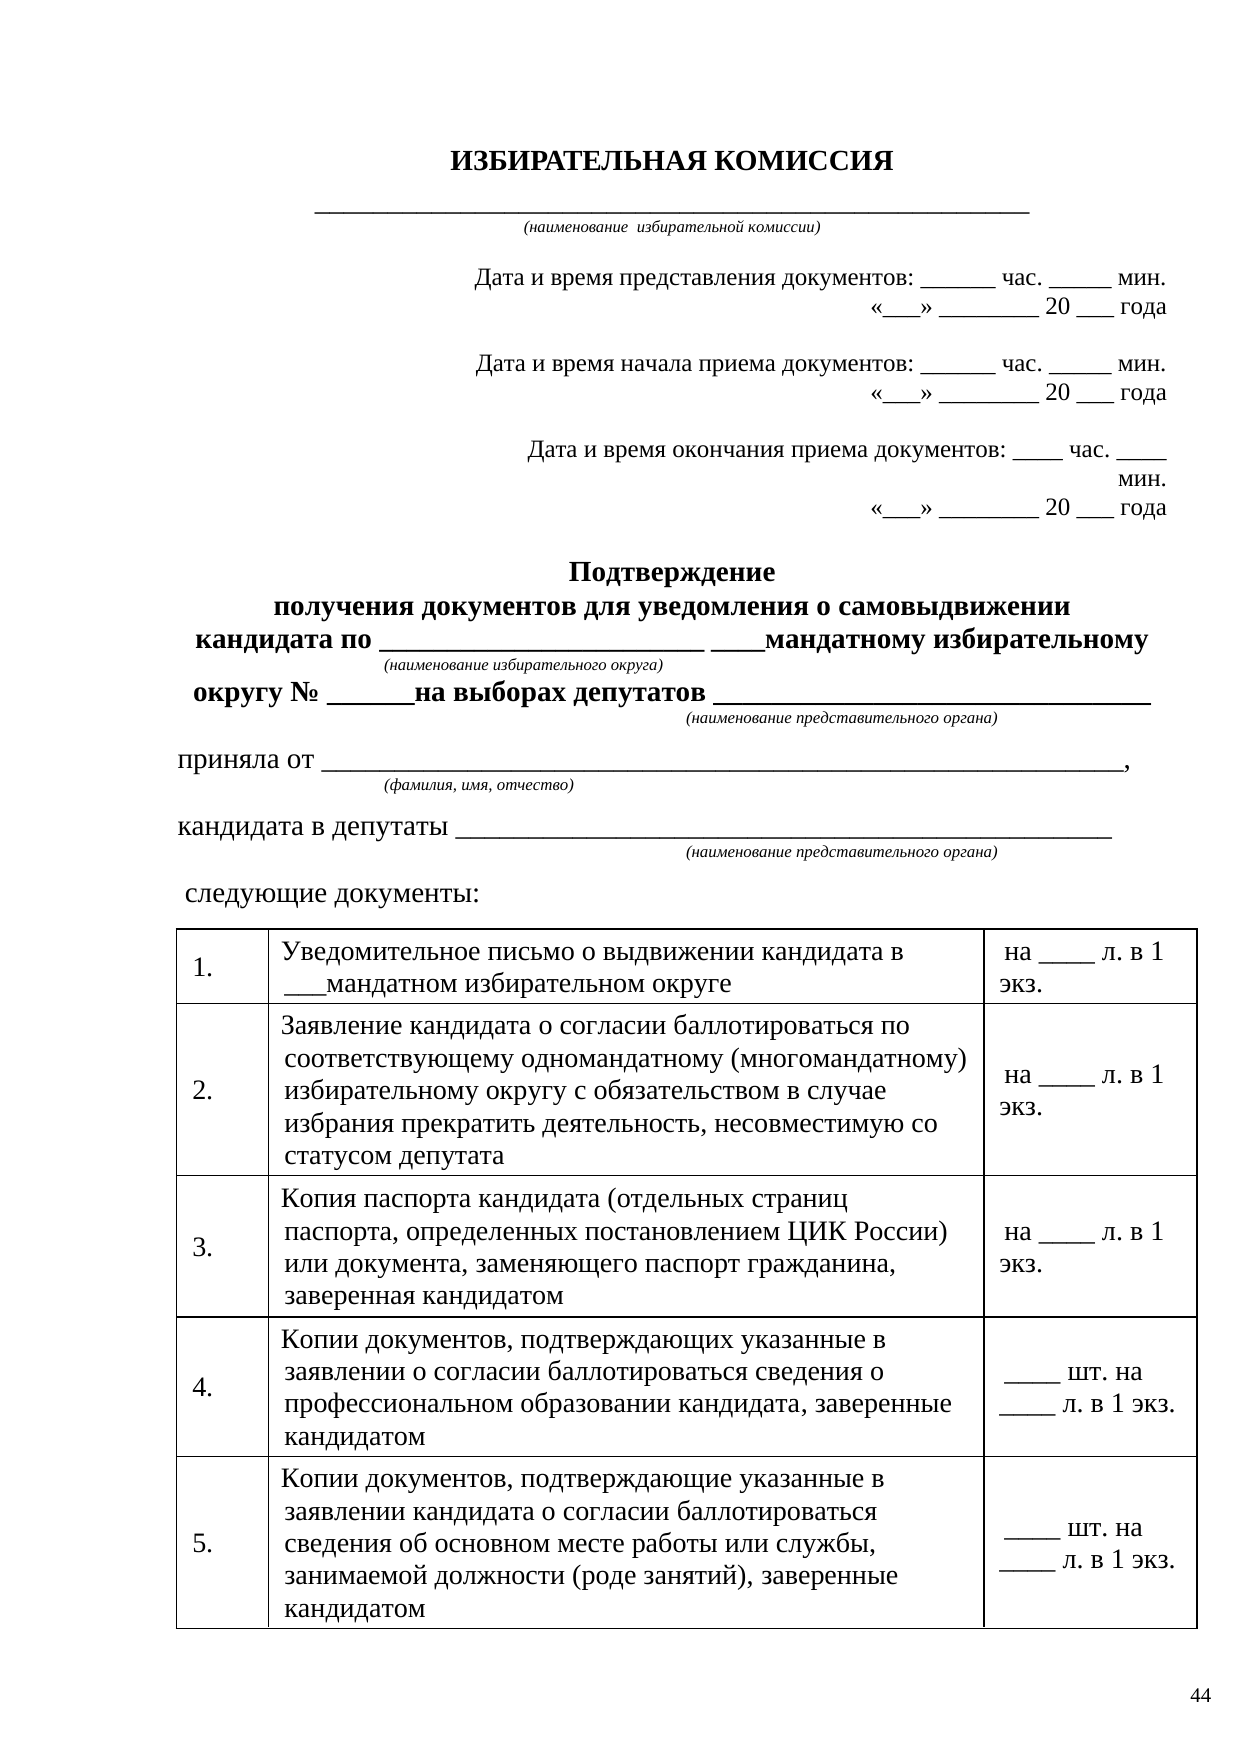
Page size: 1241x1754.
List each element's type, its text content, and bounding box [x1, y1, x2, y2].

subtitle ИЗБИРАТЕЛЬНАЯ КОМИССИЯ [177, 143, 1167, 177]
text (наименование представительного органа) [340, 842, 1167, 875]
table_cell ____ шт. на ____ л. в 1 экз. [985, 1318, 1196, 1456]
table_cell Копии документов, подтверждающие указанные в заявлении кандидата о согласии баллотироваться сведения об основном месте работы или службы, занимаемой должности (роде занятий), заверенные кандидатом [269, 1457, 983, 1627]
table_cell Копии документов, подтверждающих указанные в заявлении о согласии баллотироваться сведения о профессиональном образовании кандидата, заверенные кандидатом [269, 1318, 983, 1456]
text Дата и время окончания приема документов: ____ час. ____ мин. [472, 434, 1167, 492]
text кандидата в депутаты _____________________________________________ [177, 808, 1167, 842]
table_cell на ____ л. в 1 экз. [985, 1176, 1196, 1316]
text (фамилия, имя, отчество) [177, 775, 1167, 808]
text приняла от _______________________________________________________, [177, 741, 1167, 775]
table_cell Копия паспорта кандидата (отдельных страниц паспорта, определенных постановлением ЦИК России) или документа, заменяющего паспорт гражданина, заверенная кандидатом [269, 1176, 983, 1316]
text получения документов для уведомления о самовыдвижении [177, 588, 1167, 621]
table_cell на ____ л. в 1 экз. [985, 1004, 1196, 1174]
text «___» ________ 20 ___ года [767, 377, 1167, 406]
table_cell [177, 1004, 268, 1174]
text «___» ________ 20 ___ года [767, 291, 1167, 319]
text кандидата по ________________________ ____мандатному избирательному [177, 621, 1167, 655]
text _________________________________________________ [177, 183, 1167, 216]
table_cell [177, 1457, 268, 1627]
text (наименование избирательного округа) [177, 655, 1167, 674]
table_cell [177, 1176, 268, 1316]
table_header на ____ л. в 1 экз. [985, 930, 1196, 1003]
text (наименование избирательной комиссии) [177, 216, 1167, 236]
table_cell [177, 1318, 268, 1456]
text округу № ______на выборах депутатов ______________________________ [177, 674, 1167, 708]
text Подтверждение [177, 554, 1167, 588]
table_header [177, 930, 268, 1003]
text Дата и время начала приема документов: ______ час. _____ мин. [472, 348, 1167, 377]
table_header Уведомительное письмо о выдвижении кандидата в ___мандатном избирательном округе [269, 930, 983, 1003]
table_cell Заявление кандидата о согласии баллотироваться по соответствующему одномандатному (многомандатному) избирательному округу с обязательством в случае избрания прекратить деятельность, несовместимую со статусом депутата [269, 1004, 983, 1174]
text «___» ________ 20 ___ года [767, 492, 1167, 521]
table_cell ____ шт. на ____ л. в 1 экз. [985, 1457, 1196, 1627]
text Дата и время представления документов: ______ час. _____ мин. [472, 262, 1167, 291]
text следующие документы: [177, 875, 1167, 909]
text (наименование представительного органа) [340, 708, 1167, 741]
